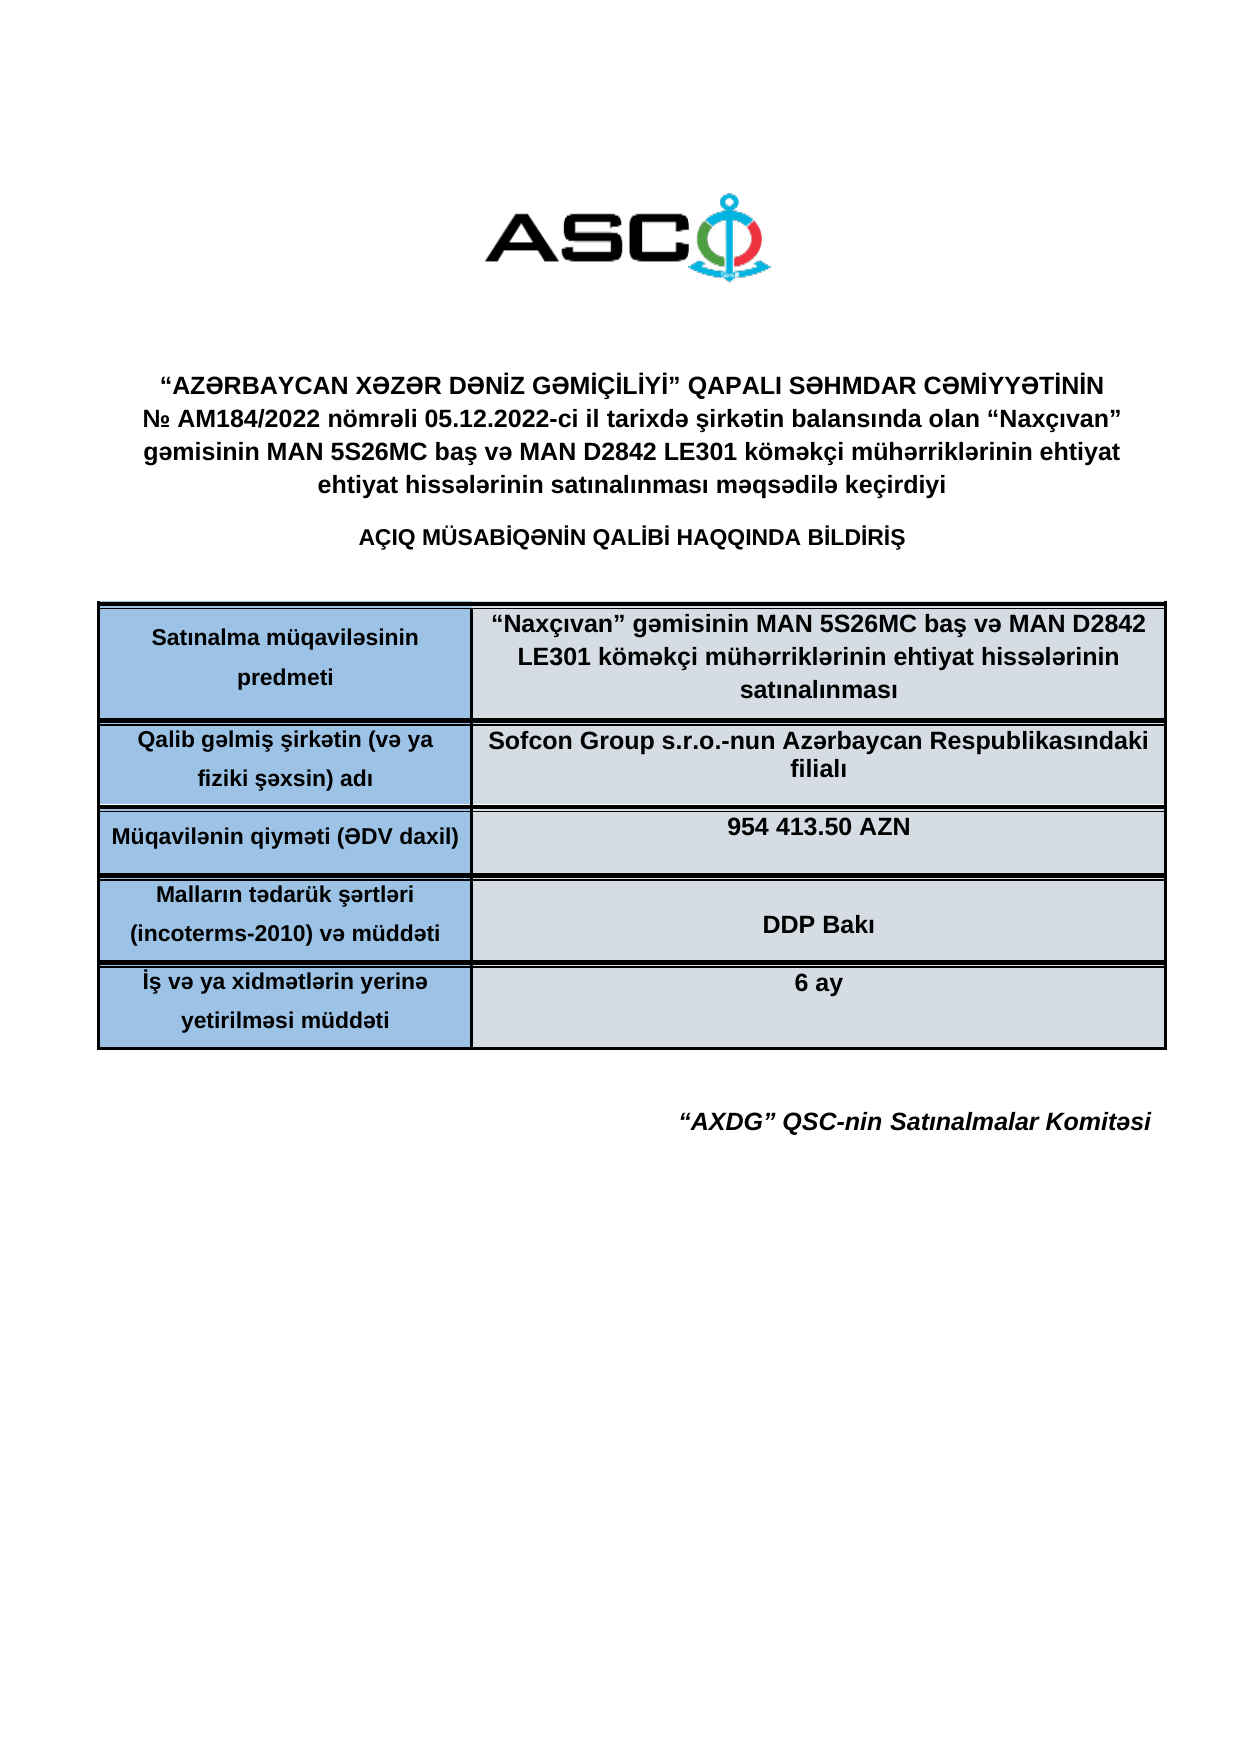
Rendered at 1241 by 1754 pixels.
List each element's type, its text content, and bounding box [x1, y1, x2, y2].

table_cell İş və ya xidmətlərin yerinə yetirilməsi müddəti [100, 968, 470, 1047]
table_header Satınalma müqaviləsinin predmeti [100, 609, 470, 718]
table_header “Naxçıvan” gəmisinin MAN 5S26MC baş və MAN D2842 LE301 köməkçi mühərriklərinin ehtiyat hissələrinin satınalınması [473, 609, 1164, 718]
table_cell DDP Bakı [473, 881, 1164, 960]
picture [421, 118, 835, 358]
text AÇIQ MÜSABİQƏNİN QALİBİ HAQQINDA BİLDİRİŞ [112, 524, 1152, 550]
table_cell Müqavilənin qiyməti (ƏDV daxil) [100, 812, 470, 873]
text № AM184/2022 nömrəli 05.12.2022-ci il tarixdə şirkətin balansında olan “Naxçıvan” gəmisinin MAN 5S26MC baş və MAN D2842 LE301 köməkçi mühərriklərinin ehtiyat ehtiyat hissələrinin satınalınması məqsədilə keçirdiyi [112, 404, 1152, 499]
text “AXDG” QSC-nin Satınalmalar Komitəsi [112, 1107, 1213, 1135]
table_cell Sofcon Group s.r.o.-nun Azərbaycan Respublikasındaki filialı [473, 726, 1164, 804]
table_cell Malların tədarük şərtləri (incoterms-2010) və müddəti [100, 881, 470, 960]
table_cell 954 413.50 AZN [473, 812, 1164, 873]
table_cell 6 ay [473, 968, 1164, 1047]
table_cell Qalib gəlmiş şirkətin (və ya fiziki şəxsin) adı [100, 726, 470, 804]
text “AZƏRBAYCAN XƏZƏR DƏNİZ GƏMİÇİLİYİ” QAPALI SƏHMDAR CƏMİYYƏTİNİN [112, 371, 1152, 400]
